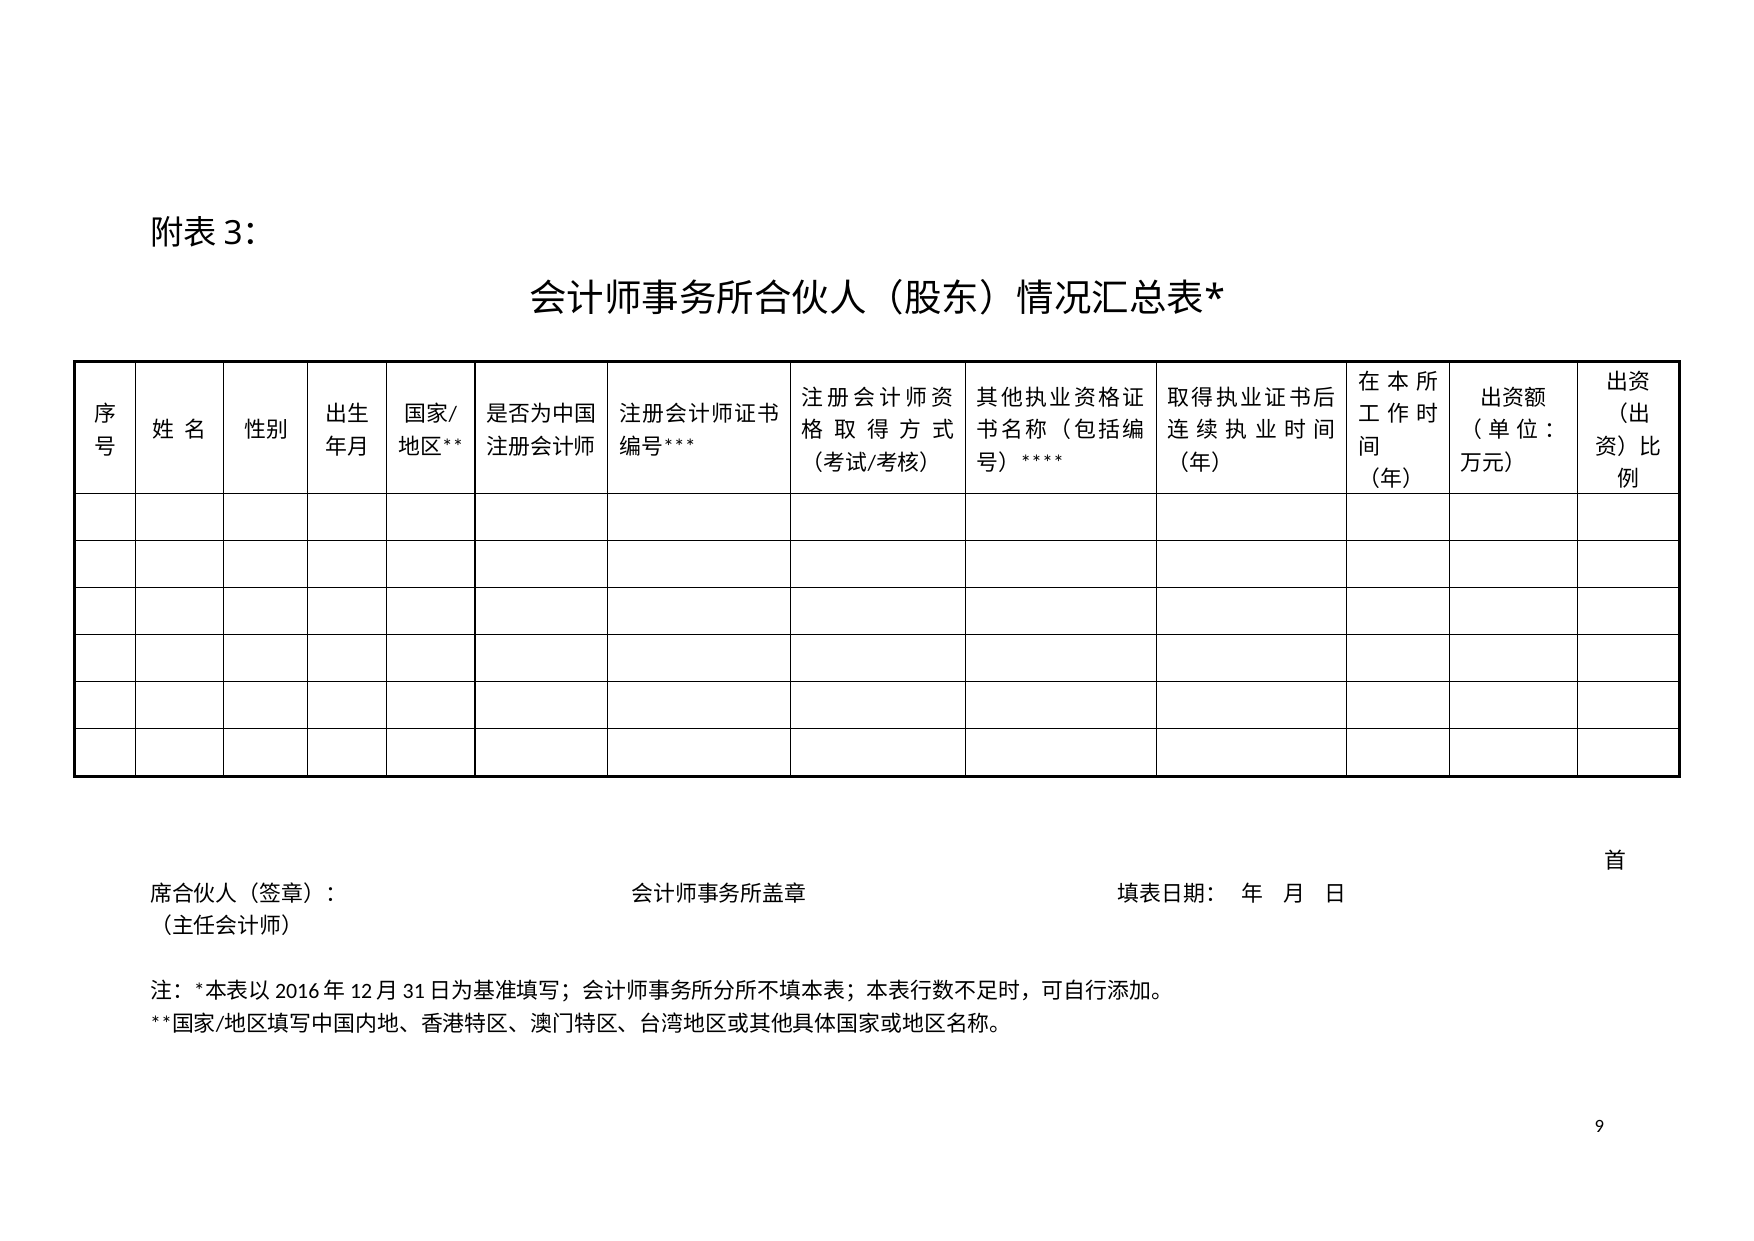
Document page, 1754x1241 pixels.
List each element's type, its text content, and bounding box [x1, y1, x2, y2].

table_cell [608, 729, 790, 774]
table_cell [76, 635, 135, 681]
table_cell [476, 588, 607, 634]
table_cell [308, 729, 386, 774]
table_cell [1157, 682, 1346, 728]
table_header 出生年月 [308, 363, 386, 493]
table_cell [308, 541, 386, 587]
table_cell [1450, 682, 1577, 728]
table_cell [387, 729, 474, 774]
table_cell [136, 541, 223, 587]
table_header 性别 [224, 363, 307, 493]
table_cell [791, 635, 965, 681]
table_cell [387, 682, 474, 728]
table_cell [308, 682, 386, 728]
table_cell [308, 494, 386, 540]
text 注：*本表以2016年12月31日为基准填写；会计师事务所分所不填本表；本表行数不足时，可自行添加。 [150, 973, 1604, 1005]
table_cell [76, 494, 135, 540]
table_cell [387, 494, 474, 540]
table_cell [476, 494, 607, 540]
table_cell [1578, 494, 1678, 540]
table_cell [224, 541, 307, 587]
table_cell [387, 588, 474, 634]
table_cell [1450, 541, 1577, 587]
table_cell [1578, 635, 1678, 681]
table_cell [1450, 729, 1577, 774]
table_cell [1450, 588, 1577, 634]
table_cell [1450, 635, 1577, 681]
table_cell [1157, 588, 1346, 634]
table_cell [1347, 541, 1449, 587]
table_cell [1450, 494, 1577, 540]
table_cell [224, 682, 307, 728]
table_cell [791, 729, 965, 774]
table_header 其他执业资格证书名称（包括编号）**** [966, 363, 1156, 493]
table_cell [1157, 541, 1346, 587]
table_cell [608, 682, 790, 728]
table_header 国家/地区** [387, 363, 474, 493]
table_cell [966, 682, 1156, 728]
table_cell [791, 541, 965, 587]
table_cell [1347, 588, 1449, 634]
table_cell [476, 635, 607, 681]
table_cell [136, 635, 223, 681]
table_cell [966, 541, 1156, 587]
table_cell [76, 588, 135, 634]
text 首席合伙人（签章）： 会计师事务所盖章 填表日期： 年 月 日 [150, 843, 1604, 908]
table_header 姓 名 [136, 363, 223, 493]
text 会计师事务所合伙人（股东）情况汇总表* [150, 263, 1604, 328]
table_cell [1157, 494, 1346, 540]
table_cell [476, 682, 607, 728]
table_cell [1347, 729, 1449, 774]
table_cell [791, 682, 965, 728]
table_cell [476, 729, 607, 774]
table_cell [608, 588, 790, 634]
table_header 注册会计师证书编号*** [608, 363, 790, 493]
table_cell [966, 588, 1156, 634]
table_header 注册会计师资格取得方式（考试/考核） [791, 363, 965, 493]
table_cell [476, 541, 607, 587]
table_cell [608, 541, 790, 587]
table_cell [608, 494, 790, 540]
table_cell [76, 729, 135, 774]
table_cell [387, 541, 474, 587]
table_cell [1578, 682, 1678, 728]
table_cell [387, 635, 474, 681]
table_header 在本所工作时间（年） [1347, 363, 1449, 493]
table_cell [1347, 682, 1449, 728]
table_cell [966, 494, 1156, 540]
table_cell [1578, 541, 1678, 587]
table_header 出资（出资）比例 [1578, 363, 1678, 493]
text （主任会计师） [150, 908, 1604, 940]
table_cell [608, 635, 790, 681]
table_header 序号 [76, 363, 135, 493]
table_cell [76, 541, 135, 587]
text **国家/地区填写中国内地、香港特区、澳门特区、台湾地区或其他具体国家或地区名称。 [150, 1005, 1604, 1038]
table_cell [966, 635, 1156, 681]
table_cell [966, 729, 1156, 774]
table_cell [224, 729, 307, 774]
table_cell [791, 588, 965, 634]
table_cell [224, 588, 307, 634]
table_cell [308, 588, 386, 634]
table_header 出资额 （单位：万元） [1450, 363, 1577, 493]
table_cell [1157, 729, 1346, 774]
table_cell [791, 494, 965, 540]
table_cell [308, 635, 386, 681]
table_cell [136, 682, 223, 728]
table_cell [224, 494, 307, 540]
table_cell [136, 729, 223, 774]
table_cell [76, 682, 135, 728]
table_cell [1578, 588, 1678, 634]
table_header 取得执业证书后连续执业时间（年） [1157, 363, 1346, 493]
table_header 是否为中国注册会计师 [476, 363, 607, 493]
table_cell [136, 494, 223, 540]
table_cell [1347, 494, 1449, 540]
text 附表3： [150, 198, 1604, 263]
table_cell [1347, 635, 1449, 681]
table_cell [136, 588, 223, 634]
table_cell [1157, 635, 1346, 681]
table_cell [1578, 729, 1678, 774]
table_cell [224, 635, 307, 681]
